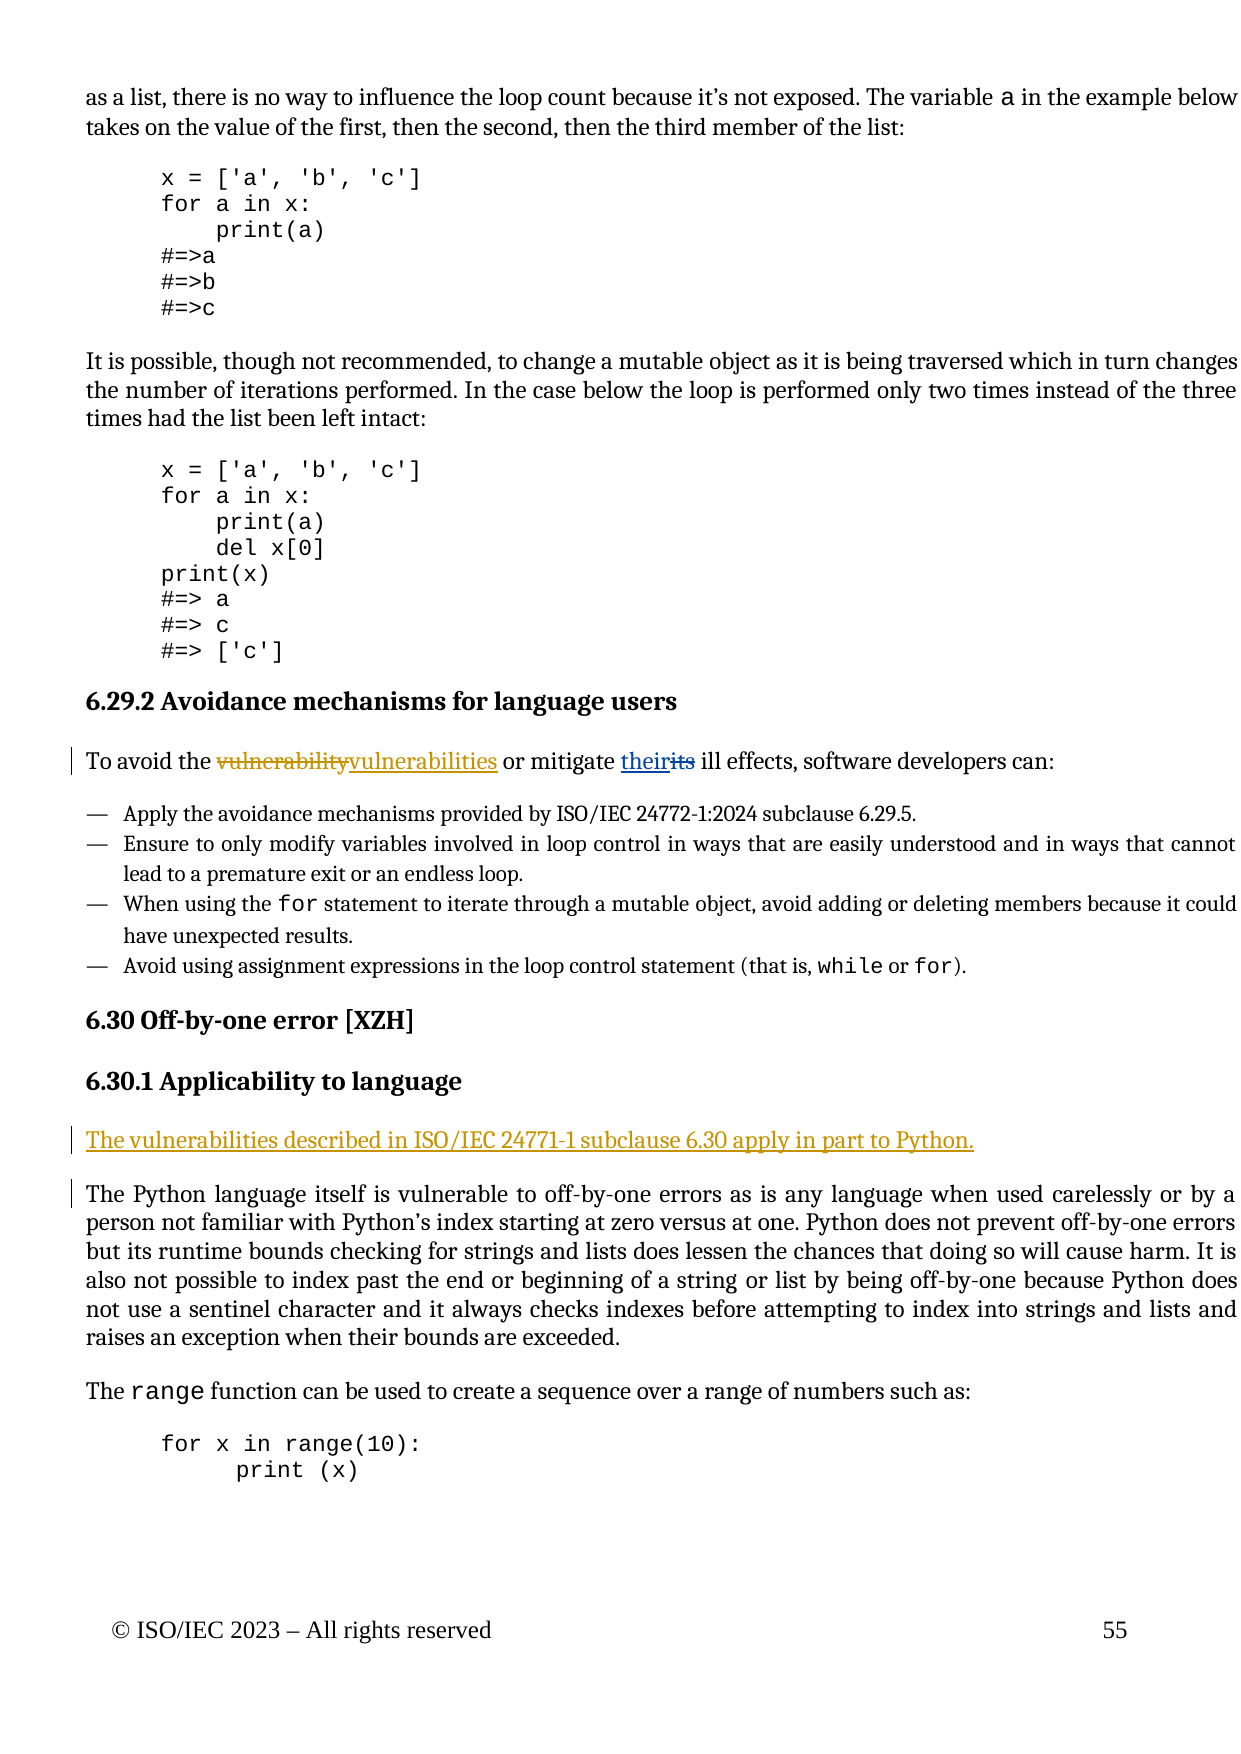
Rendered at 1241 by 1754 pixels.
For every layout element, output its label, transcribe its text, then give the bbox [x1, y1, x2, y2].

list Apply the avoidance mechanisms provided by ISO/IEC 24772-1:2024 subclause 6.29.5. [86, 800, 1238, 827]
text To avoid the or mitigate ill effects, software developers can: [86, 747, 1238, 775]
text #=>b [161, 270, 1153, 296]
list When using the for statement to iterate through a mutable object, avoid adding or deleting members because it could have unexpected results. [86, 891, 1238, 949]
list Avoid using assignment expressions in the loop control statement (that is, while or for). [86, 953, 1238, 980]
text for a in x: [161, 484, 1153, 510]
text #=> a [161, 588, 1153, 614]
text x = ['a', 'b', 'c'] [161, 458, 1153, 484]
text print(a) [161, 510, 1153, 536]
text for a in x: [161, 192, 1153, 218]
text print (x) [161, 1458, 1153, 1484]
text The range function can be used to create a sequence over a range of numbers such as: [86, 1377, 1238, 1407]
text It is possible, though not recommended, to change a mutable object as it is being traversed which in turn changes the number of iterations performed. In the case below the loop is performed only two times instead of the three times had the list been left intact: [86, 347, 1238, 433]
text for x in range(10): [161, 1432, 1153, 1458]
text print(a) [161, 218, 1153, 244]
text #=> ['c'] [161, 640, 1153, 666]
subtitle 6.29.2 Avoidance mechanisms for language users [86, 686, 1238, 718]
text x = ['a', 'b', 'c'] [161, 166, 1153, 192]
text The Python language itself is vulnerable to off-by-one errors as is any language when used carelessly or by a person not familiar with Python’s index starting at zero versus at one. Python does not prevent off-by-one errors but its runtime bounds checking for strings and lists does lessen the chances that doing so will cause harm. It is also not possible to index past the end or beginning of a string or list by being off-by-one because Python does not use a sentinel character and it always checks indexes before attempting to index into strings and lists and raises an exception when their bounds are exceeded. [86, 1179, 1238, 1352]
subtitle 6.30.1 Applicability to language [86, 1066, 1238, 1097]
subtitle 6.30 Off-by-one error [XZH] [86, 1005, 1238, 1036]
text print(x) [161, 562, 1153, 588]
text #=> c [161, 614, 1153, 640]
list Ensure to only modify variables involved in loop control in ways that are easily understood and in ways that cannot lead to a premature exit or an endless loop. [86, 831, 1238, 887]
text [86, 82, 1238, 141]
text #=>c [161, 296, 1153, 322]
text del x[0] [161, 536, 1153, 562]
text #=>a [161, 244, 1153, 270]
